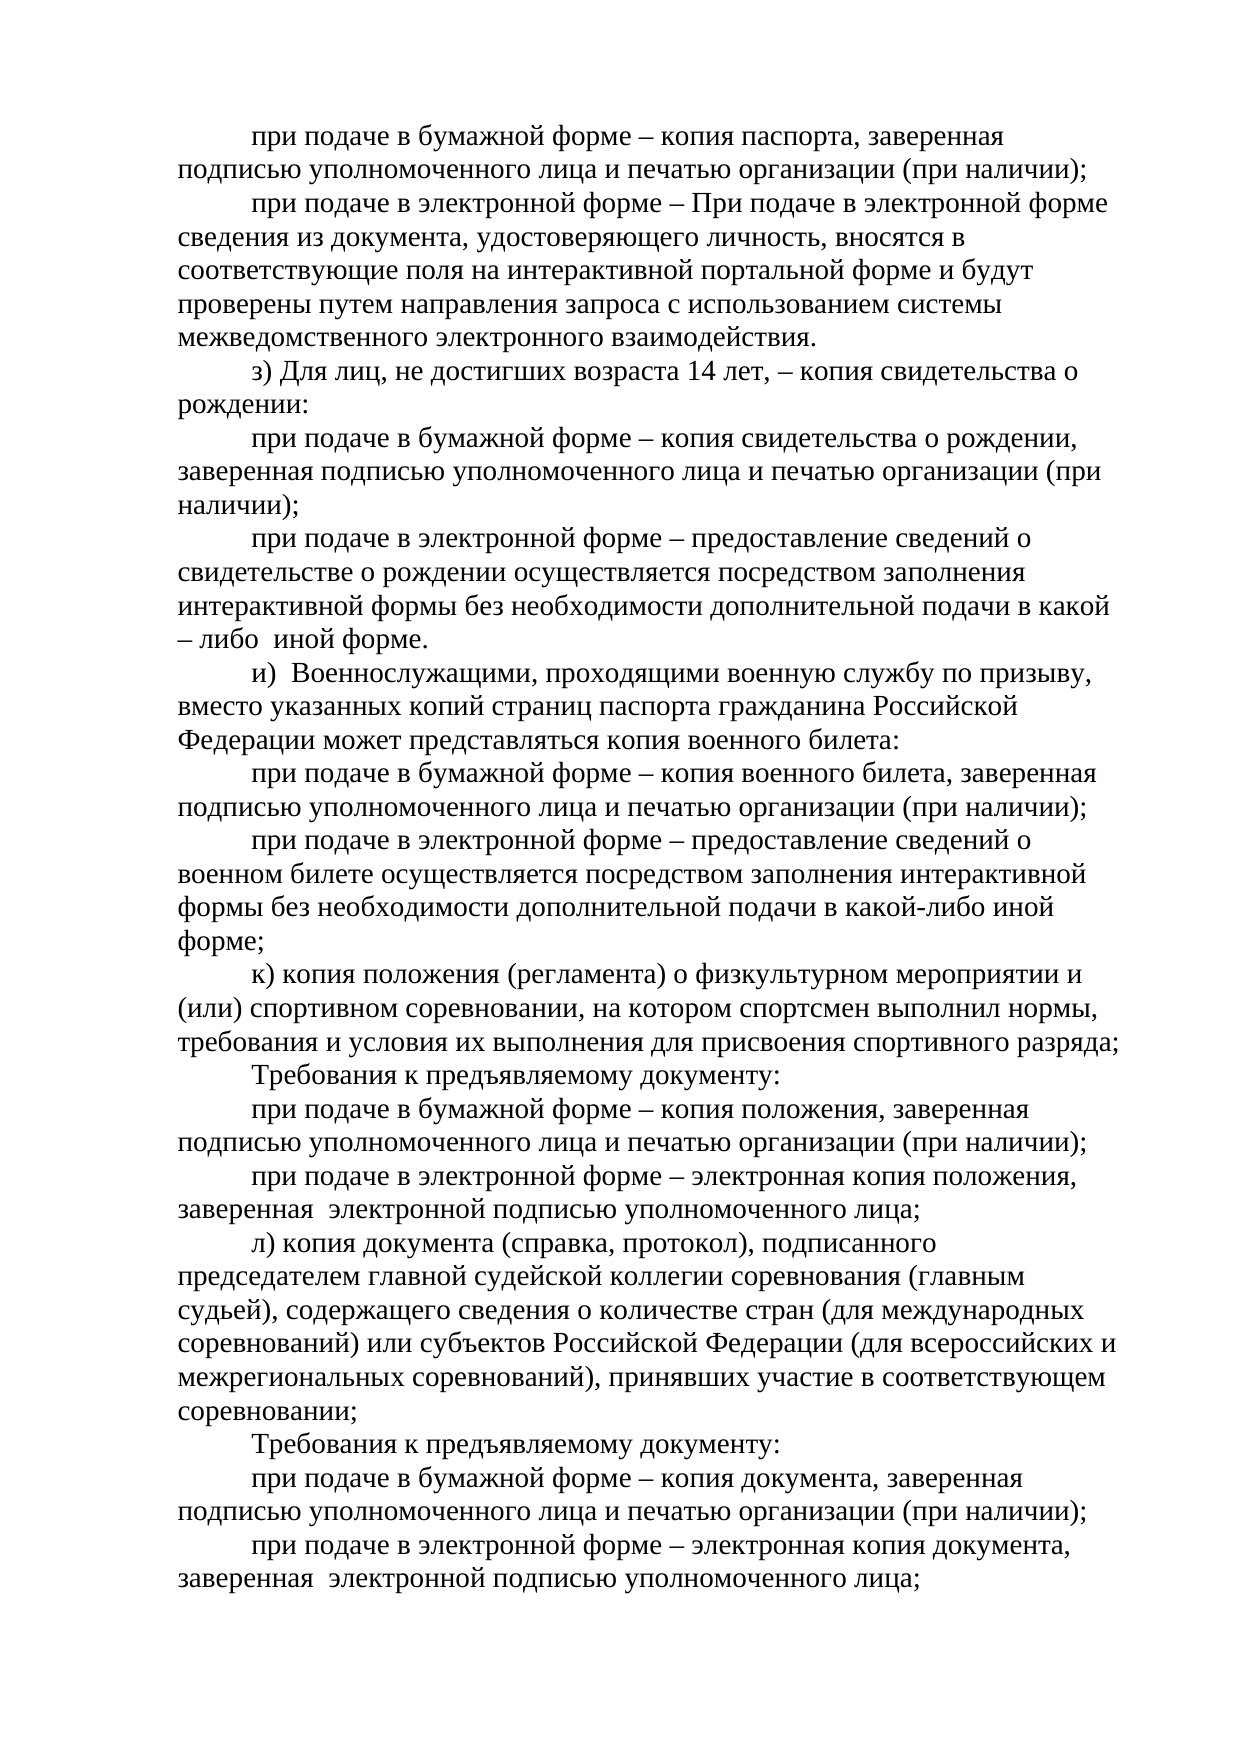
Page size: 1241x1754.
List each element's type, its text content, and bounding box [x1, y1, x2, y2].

text при подаче в бумажной форме – копия военного билета, заверенная подписью уполномоченного лица и печатью организации (при наличии); [177, 755, 1122, 822]
text л) копия документа (справка, протокол), подписанного председателем главной судейской коллегии соревнования (главным судьей), содержащего сведения о количестве стран (для международных соревнований) или субъектов Российской Федерации (для всероссийских и межрегиональных соревнований), принявших участие в соответствующем соревновании; [177, 1225, 1122, 1426]
text при подаче в бумажной форме – копия положения, заверенная подписью уполномоченного лица и печатью организации (при наличии); [177, 1091, 1122, 1158]
text Требования к предъявляемому документу: [177, 1057, 1122, 1091]
text при подаче в бумажной форме – копия паспорта, заверенная подписью уполномоченного лица и печатью организации (при наличии); [177, 118, 1122, 185]
text при подаче в бумажной форме – копия свидетельства о рождении, заверенная подписью уполномоченного лица и печатью организации (при наличии); [177, 420, 1122, 521]
text при подаче в электронной форме – При подаче в электронной форме сведения из документа, удостоверяющего личность, вносятся в соответствующие поля на интерактивной портальной форме и будут проверены путем направления запроса с использованием системы межведомственного электронного взаимодействия. [177, 185, 1122, 353]
text к) копия положения (регламента) о физкультурном мероприятии и (или) спортивном соревновании, на котором спортсмен выполнил нормы, требования и условия их выполнения для присвоения спортивного разряда; [177, 957, 1122, 1057]
text при подаче в электронной форме – предоставление сведений о свидетельстве о рождении осуществляется посредством заполнения интерактивной формы без необходимости дополнительной подачи в какой – либо иной форме. [177, 521, 1122, 655]
text и) Военнослужащими, проходящими военную службу по призыву, вместо указанных копий страниц паспорта гражданина Российской Федерации может представляться копия военного билета: [177, 655, 1122, 755]
text при подаче в бумажной форме – копия документа, заверенная подписью уполномоченного лица и печатью организации (при наличии); [177, 1460, 1122, 1527]
text при подаче в электронной форме – электронная копия положения, заверенная электронной подписью уполномоченного лица; [177, 1158, 1122, 1225]
text Требования к предъявляемому документу: [177, 1426, 1122, 1460]
text при подаче в электронной форме – электронная копия документа, заверенная электронной подписью уполномоченного лица; [177, 1527, 1122, 1594]
text з) Для лиц, не достигших возраста 14 лет, – копия свидетельства о рождении: [177, 353, 1122, 420]
text при подаче в электронной форме – предоставление сведений о военном билете осуществляется посредством заполнения интерактивной формы без необходимости дополнительной подачи в какой-либо иной форме; [177, 822, 1122, 957]
